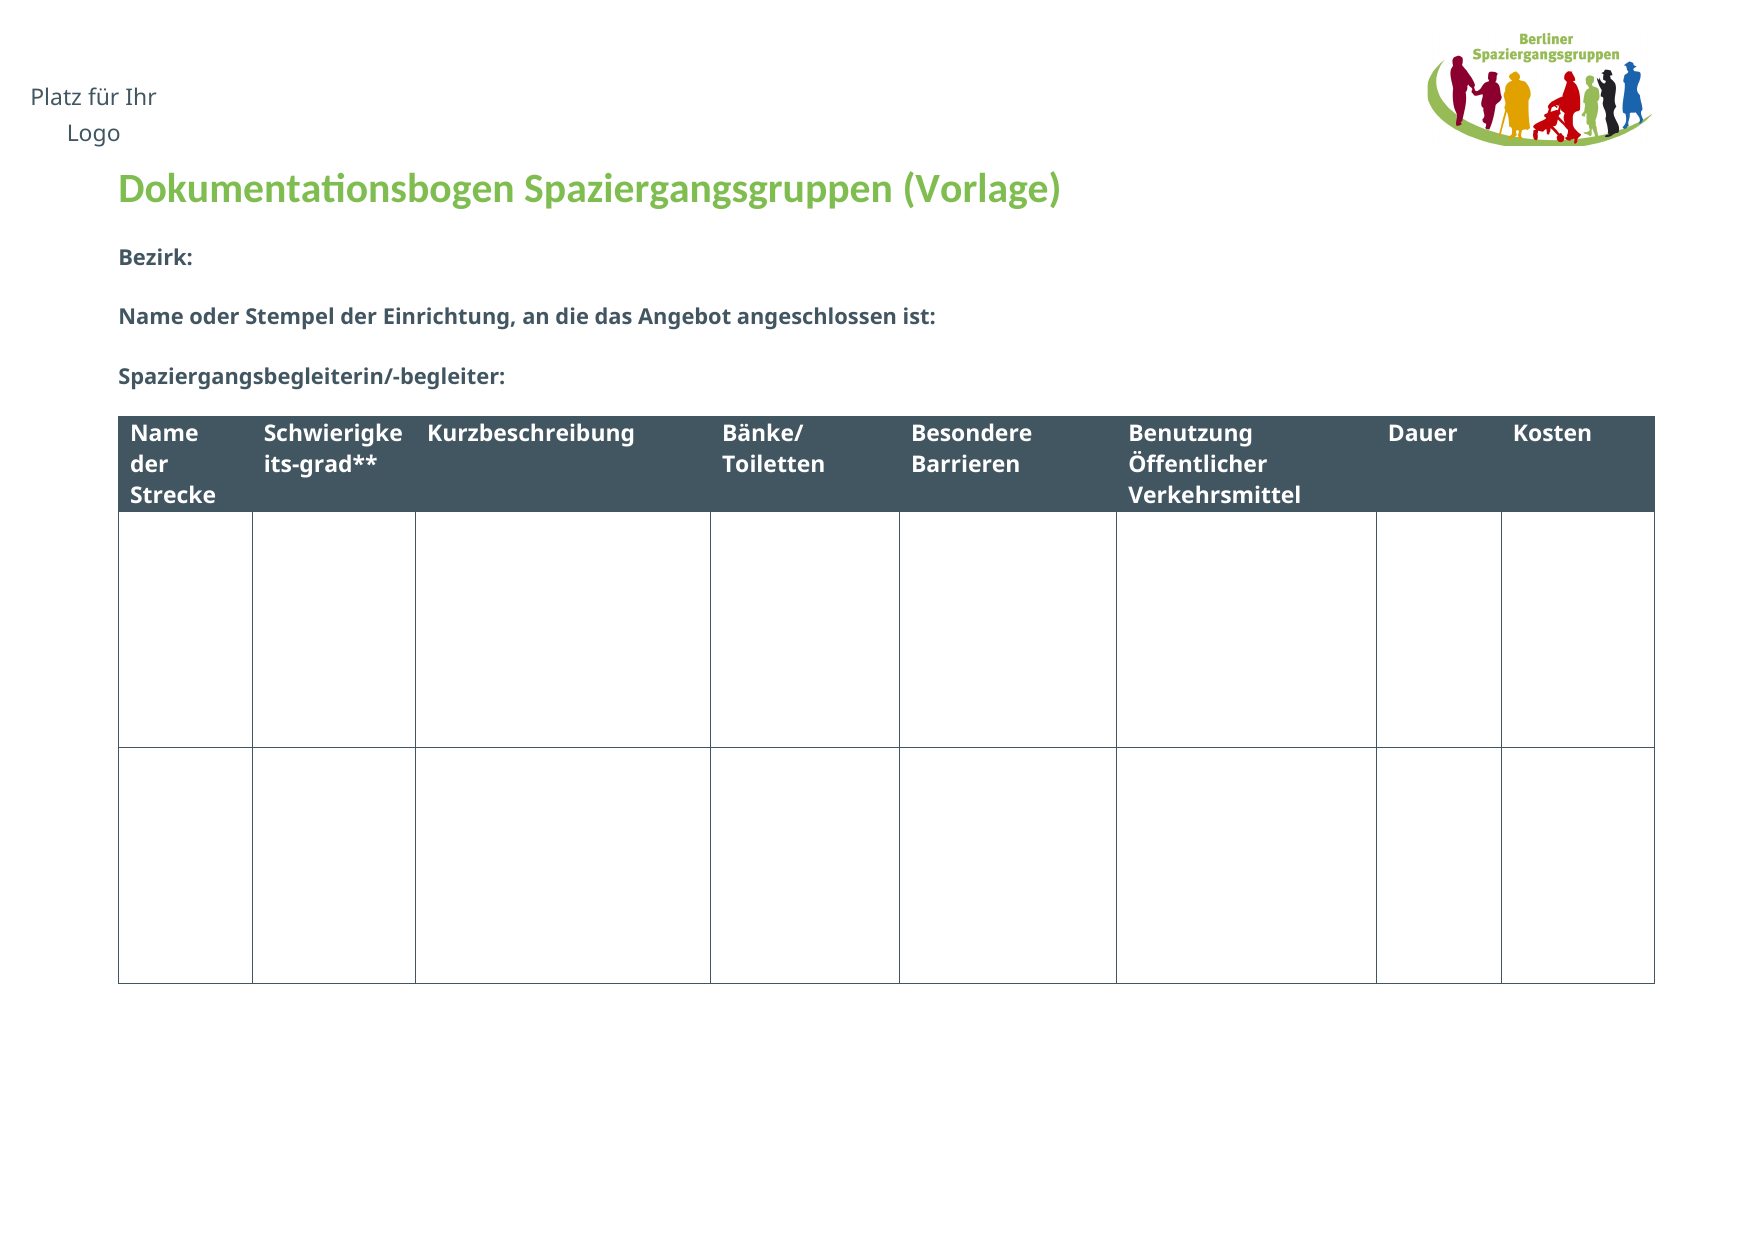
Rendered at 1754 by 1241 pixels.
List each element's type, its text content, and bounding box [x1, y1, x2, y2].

table_cell [416, 512, 710, 747]
table_cell [900, 748, 1116, 983]
table_cell [711, 748, 899, 983]
table_cell [119, 748, 252, 983]
table_header Besondere Barrieren [900, 417, 1116, 511]
table_cell [1117, 512, 1376, 747]
table_cell [900, 512, 1116, 747]
table_cell [1117, 748, 1376, 983]
table_cell [416, 748, 710, 983]
table_header Bänke/Toiletten [711, 417, 899, 511]
table_cell [253, 512, 415, 747]
table_header Name der Strecke [119, 417, 252, 511]
table_cell [119, 512, 252, 747]
text Dokumentationsbogen Spaziergangsgruppen (Vorlage) [118, 162, 1653, 213]
table_header Kurzbeschreibung [416, 417, 710, 511]
table_header Kosten [1502, 417, 1654, 511]
text Spaziergangsbegleiterin/-begleiter: [118, 361, 1653, 391]
table_cell [253, 748, 415, 983]
table_cell [1502, 748, 1654, 983]
table_cell [1502, 512, 1654, 747]
table_cell [1377, 748, 1501, 983]
table_header Schwierigkeits-grad** [253, 417, 415, 511]
picture [1426, 29, 1652, 145]
table_cell [711, 512, 899, 747]
table_header Dauer [1377, 417, 1501, 511]
text Name oder Stempel der Einrichtung, an die das Angebot angeschlossen ist: [118, 301, 1653, 331]
table_cell [1377, 512, 1501, 747]
table_header Benutzung Öffentlicher Verkehrsmittel [1117, 417, 1376, 511]
text Bezirk: [118, 242, 1653, 271]
